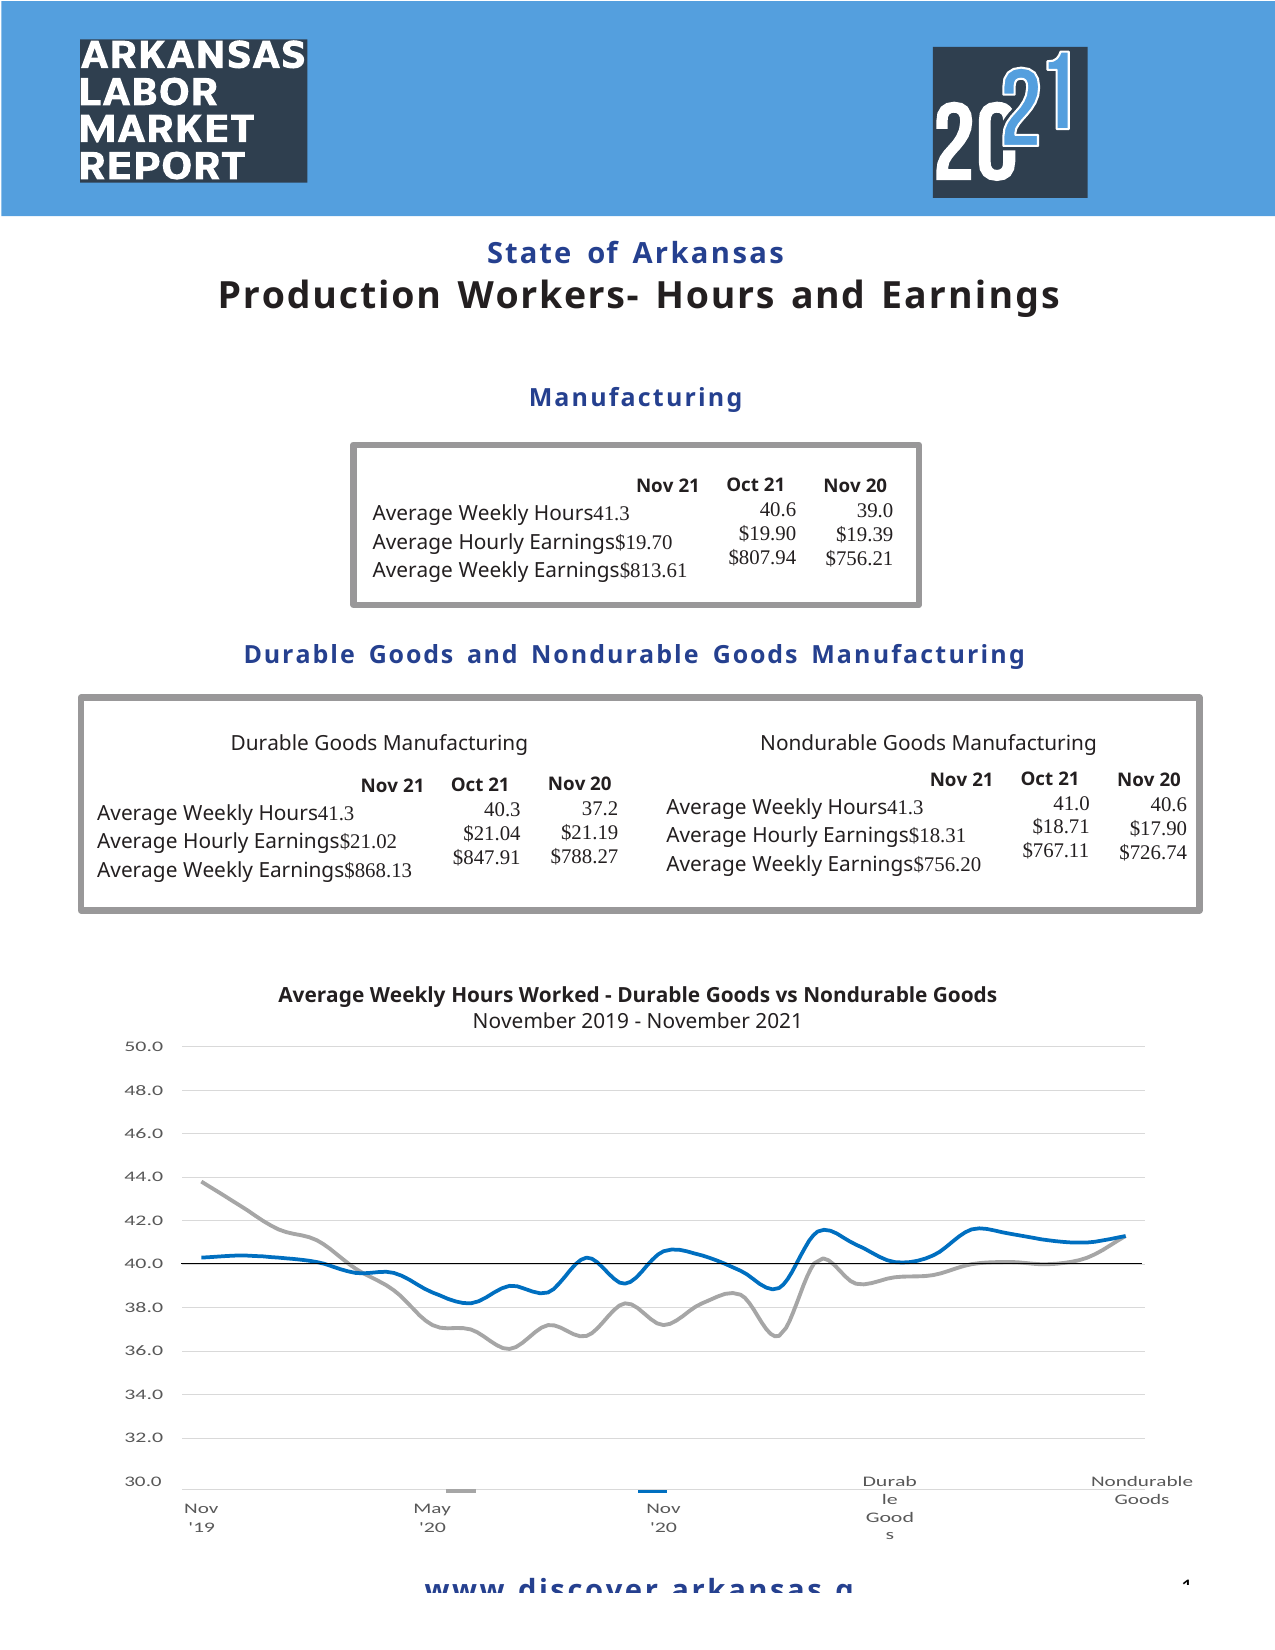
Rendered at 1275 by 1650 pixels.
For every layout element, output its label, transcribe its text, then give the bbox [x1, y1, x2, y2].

text Manufacturing [195, 380, 1083, 414]
text Durable Goods and Nondurable Goods Manufacturing [194, 637, 1081, 671]
text 50.0 [124, 1037, 1214, 1055]
text 42.0 [124, 1211, 1214, 1229]
subtitle Production Workers- Hours and Earnings [195, 271, 1082, 318]
text 44.0 [124, 1168, 1214, 1186]
text 36.0 [124, 1342, 1214, 1359]
text May '20 [413, 1500, 453, 1536]
text 40.0 [124, 1255, 1214, 1272]
text Average Weekly Hours Worked - Durable Goods vs Nondurable Goods [195, 981, 1081, 1008]
text Durable Goods Nondurable Goods [862, 1490, 918, 1543]
text November 2019 - November 2021 [195, 1008, 1081, 1034]
text Durable Goods Nondurable Goods [1069, 1472, 1214, 1508]
text Nov '20 [646, 1500, 681, 1536]
text 46.0 [124, 1124, 1214, 1142]
text Nov '19 [184, 1500, 220, 1536]
text 34.0 [124, 1385, 1214, 1403]
text 48.0 [124, 1081, 1214, 1098]
text 30.0 [124, 1472, 162, 1490]
text State of Arkansas [195, 235, 1083, 271]
text 32.0 [124, 1429, 1214, 1446]
text 38.0 [124, 1298, 1214, 1316]
